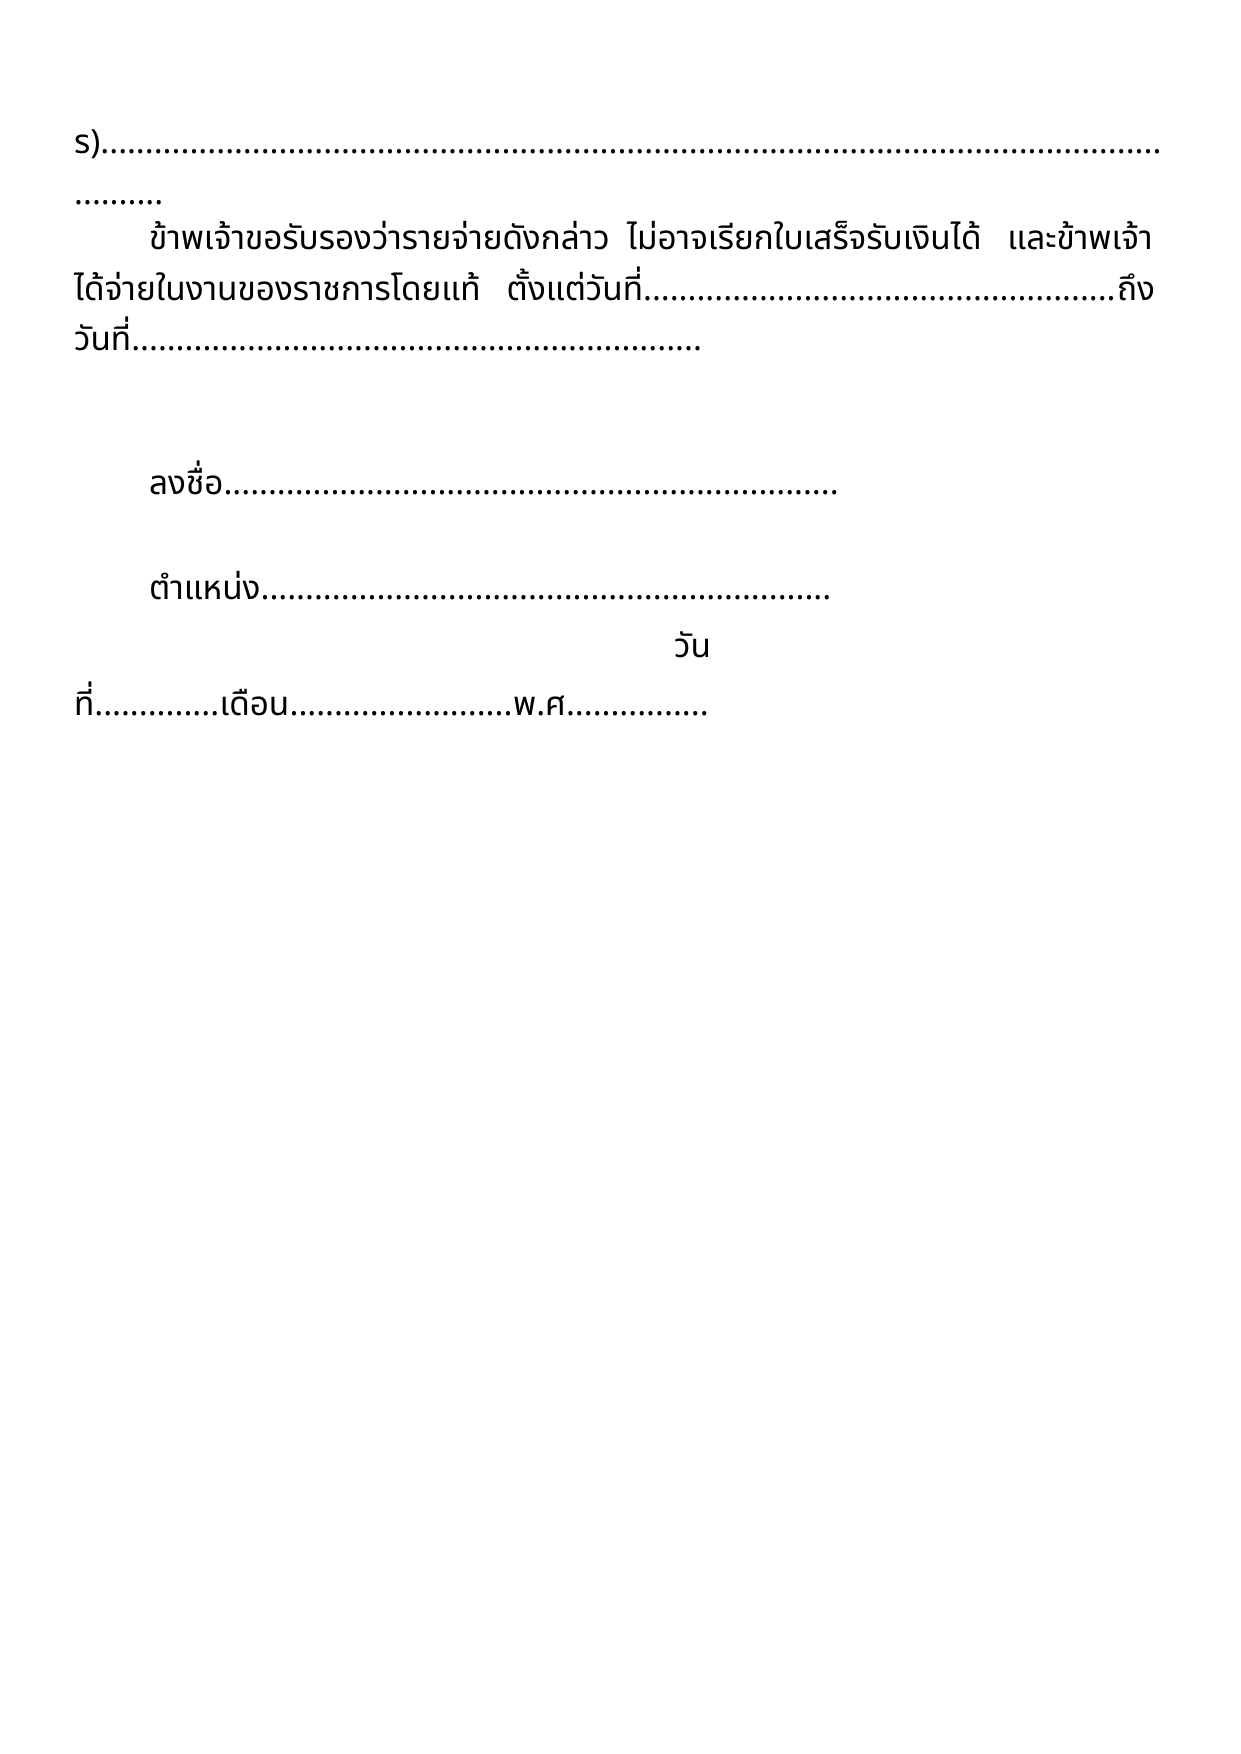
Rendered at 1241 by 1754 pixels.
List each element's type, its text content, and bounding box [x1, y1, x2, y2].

text ข้าพเจ้าขอรับรองว่ารายจ่ายดังกล่าว ไม่อาจเรียกใบเสร็จรับเงินได้ และข้าพเจ้าได้จ่ายในงานของราชการโดยแท้ ตั้งแต่วันที่.....................................................ถึงวันที่................................................................ [74, 214, 1167, 366]
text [74, 118, 1167, 214]
text ตำแหน่ง................................................................ [74, 517, 1167, 614]
text วันที่..............เดือน.........................พ.ศ................ [74, 622, 1167, 730]
text ลงชื่อ..................................................................... [74, 411, 1167, 509]
